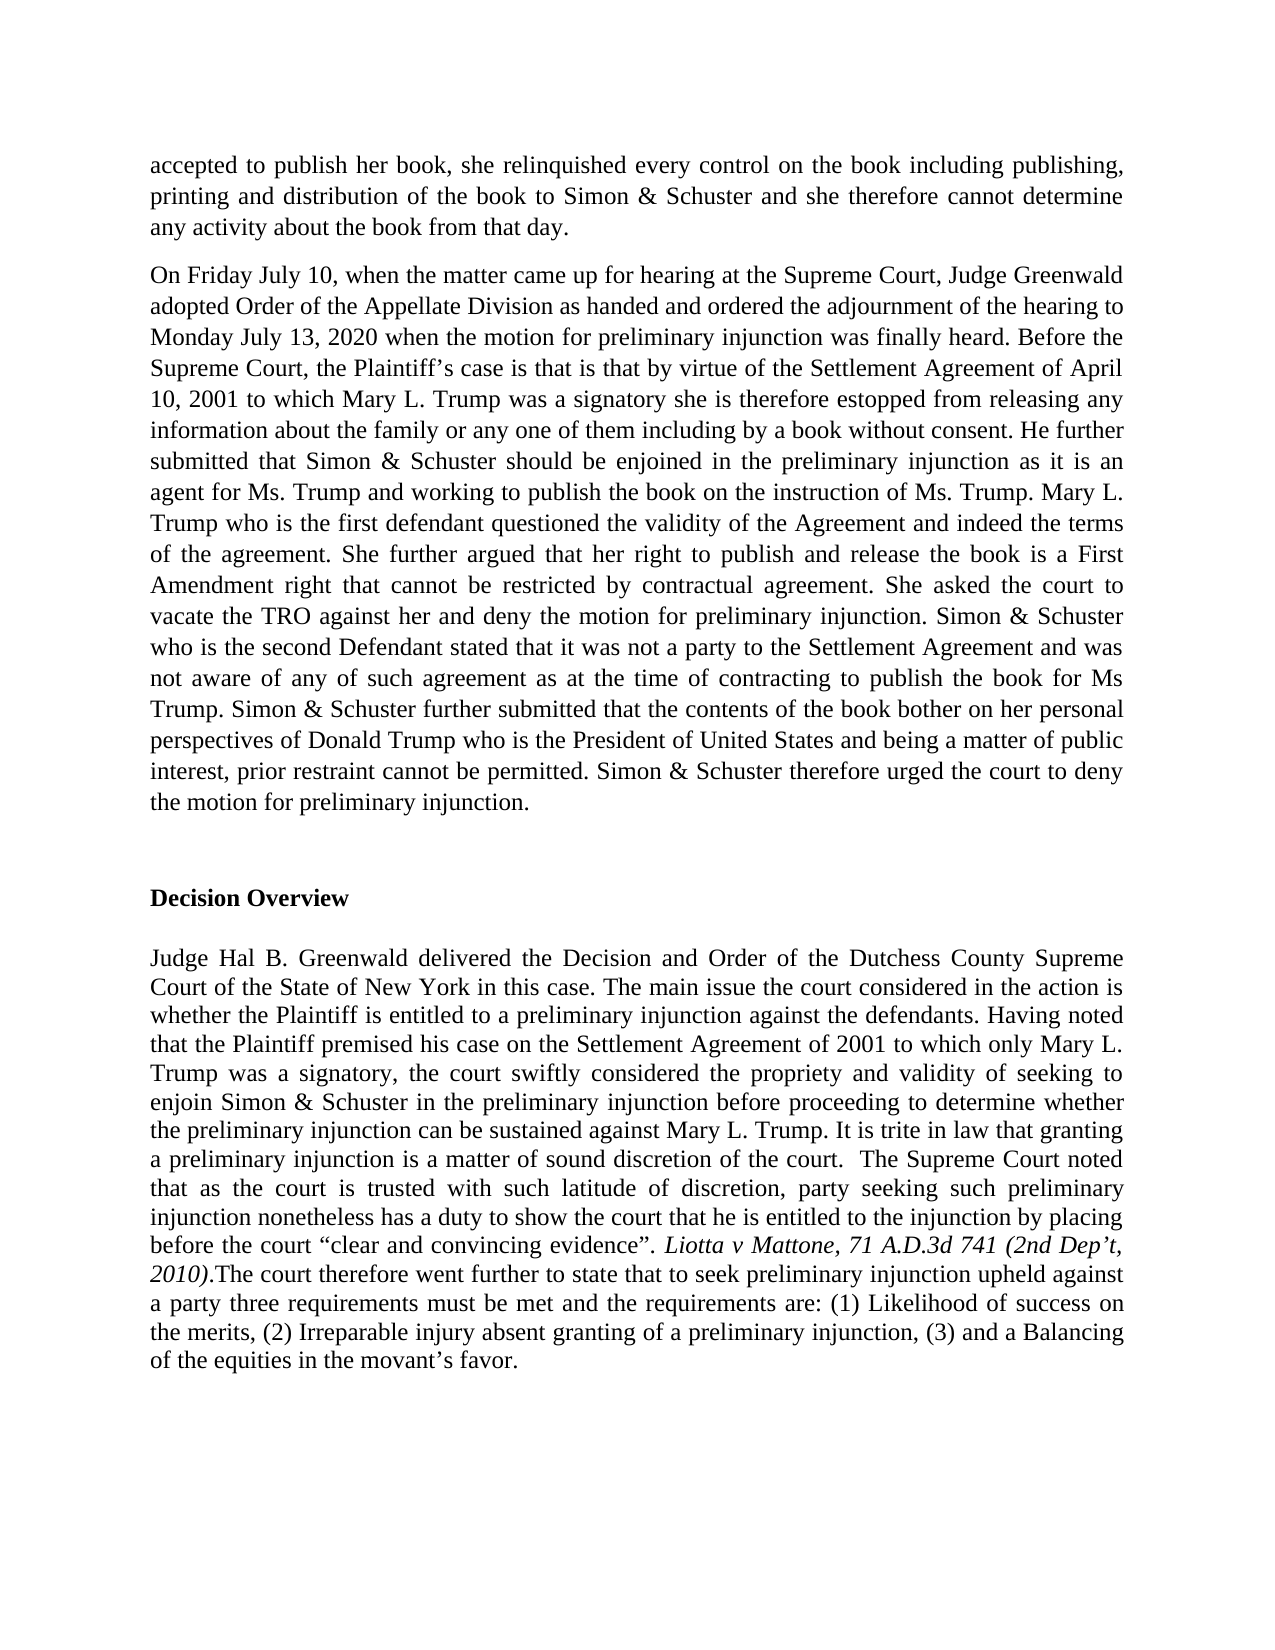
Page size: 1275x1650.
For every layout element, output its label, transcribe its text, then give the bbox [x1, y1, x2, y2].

text Decision Overview [150, 883, 1125, 912]
text Judge Hal B. Greenwald delivered the Decision and Order of the Dutchess County Supreme Court of the State of New York in this case. The main issue the court considered in the action is whether the Plaintiff is entitled to a preliminary injunction against the defendants. Having noted that the Plaintiff premised his case on the Settlement Agreement of 2001 to which only Mary L. Trump was a signatory, the court swiftly considered the propriety and validity of seeking to enjoin Simon & Schuster in the preliminary injunction before proceeding to determine whether the preliminary injunction can be sustained against Mary L. Trump. It is trite in law that granting a preliminary injunction is a matter of sound discretion of the court. The Supreme Court noted that as the court is trusted with such latitude of discretion, party seeking such preliminary injunction nonetheless has a duty to show the court that he is entitled to the injunction by placing before the court “clear and convincing evidence”. Liotta v Mattone, 71 A.D.3d 741 (2nd Dep’t, 2010).The court therefore went further to state that to seek preliminary injunction upheld against a party three requirements must be met and the requirements are: (1) Likelihood of success on the merits, (2) Irreparable injury absent granting of a preliminary injunction, (3) and a Balancing of the equities in the movant’s favor. [150, 943, 1125, 1374]
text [150, 150, 1125, 241]
text On Friday July 10, when the matter came up for hearing at the Supreme Court, Judge Greenwald adopted Order of the Appellate Division as handed and ordered the adjournment of the hearing to Monday July 13, 2020 when the motion for preliminary injunction was finally heard. Before the Supreme Court, the Plaintiff’s case is that is that by virtue of the Settlement Agreement of April 10, 2001 to which Mary L. Trump was a signatory she is therefore estopped from releasing any information about the family or any one of them including by a book without consent. He further submitted that Simon & Schuster should be enjoined in the preliminary injunction as it is an agent for Ms. Trump and working to publish the book on the instruction of Ms. Trump. Mary L. Trump who is the first defendant questioned the validity of the Agreement and indeed the terms of the agreement. She further argued that her right to publish and release the book is a First Amendment right that cannot be restricted by contractual agreement. She asked the court to vacate the TRO against her and deny the motion for preliminary injunction. Simon & Schuster who is the second Defendant stated that it was not a party to the Settlement Agreement and was not aware of any of such agreement as at the time of contracting to publish the book for Ms Trump. Simon & Schuster further submitted that the contents of the book bother on her personal perspectives of Donald Trump who is the President of United States and being a matter of public interest, prior restraint cannot be permitted. Simon & Schuster therefore urged the court to deny the motion for preliminary injunction. [150, 260, 1125, 816]
